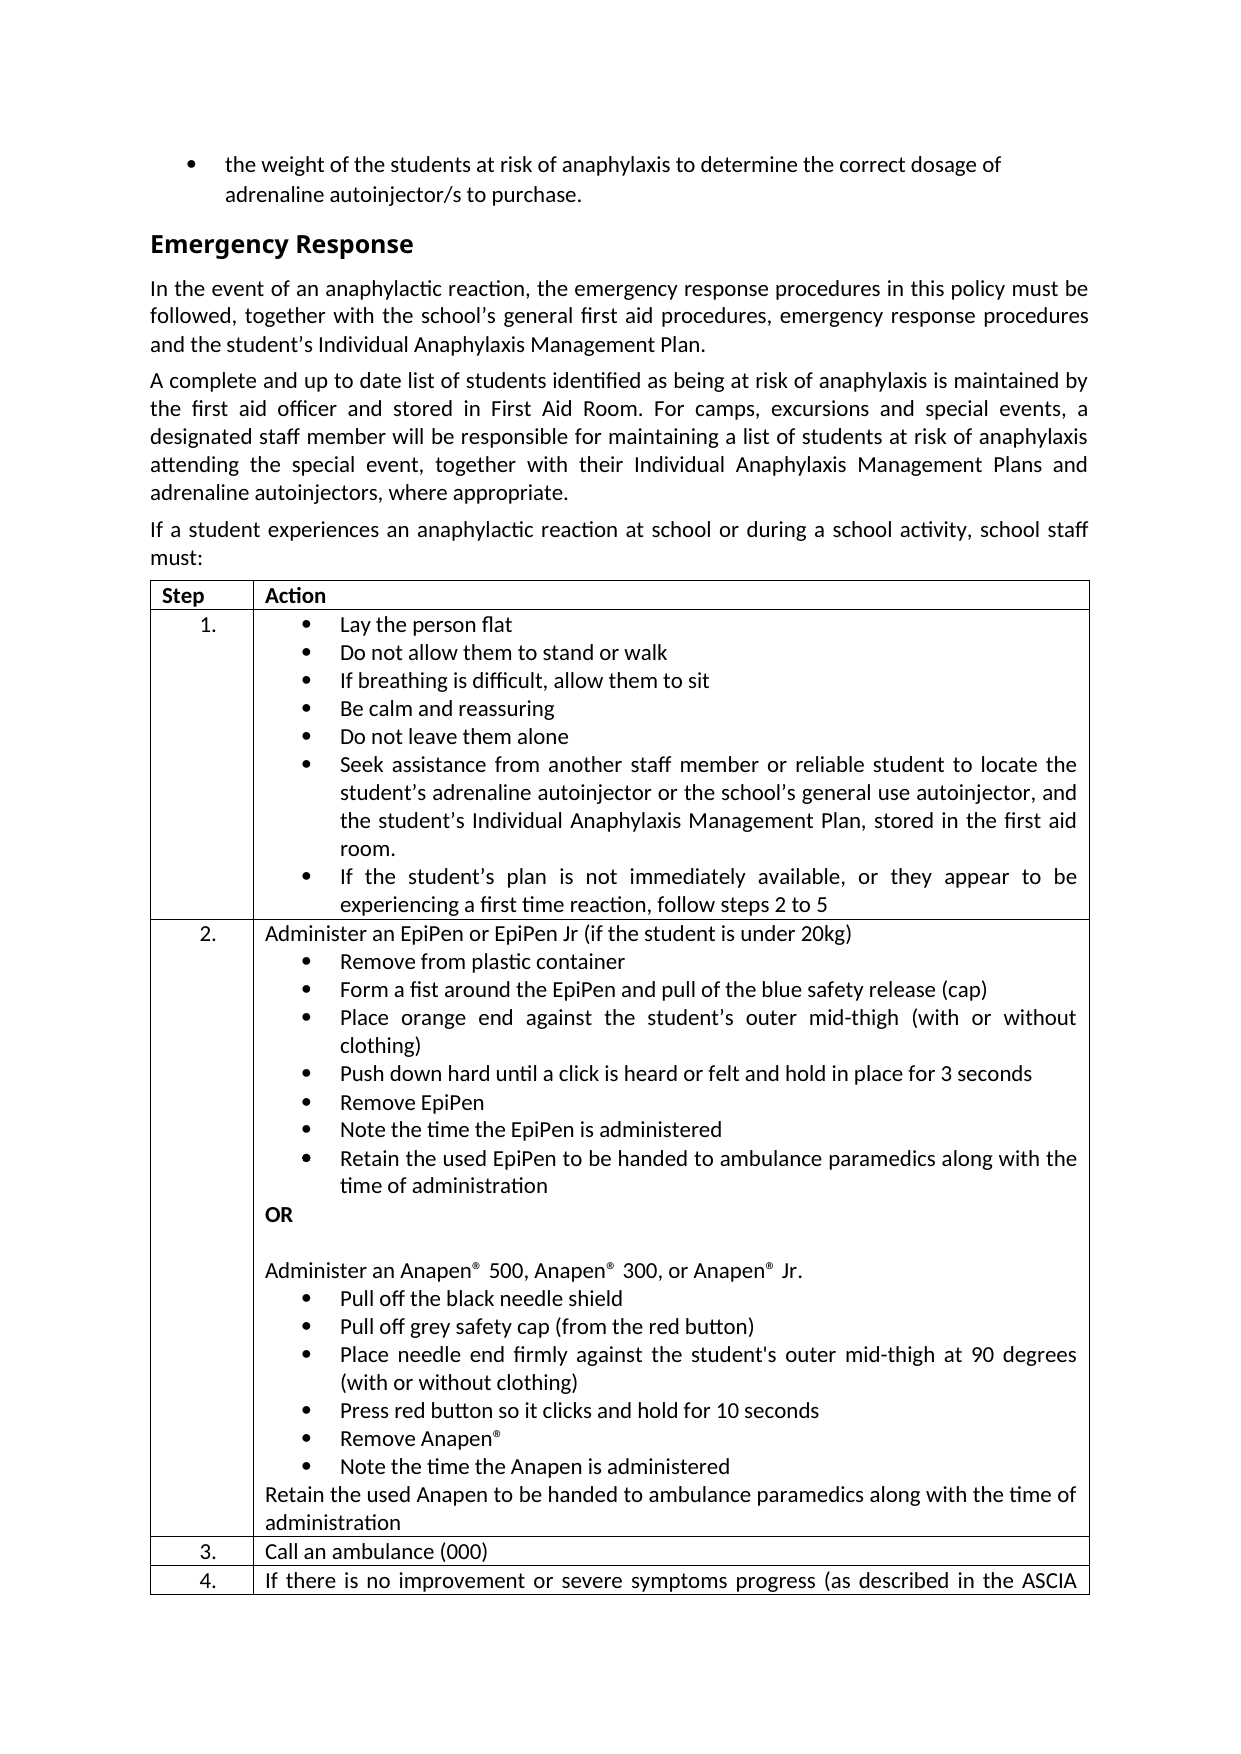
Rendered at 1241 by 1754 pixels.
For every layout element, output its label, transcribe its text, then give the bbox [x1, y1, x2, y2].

table_header Action [254, 581, 1089, 609]
table_cell [151, 1566, 253, 1594]
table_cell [254, 1566, 1089, 1594]
table_cell Lay the person flat Do not allow them to stand or walk If breathing is difficult, allow them to sit Be calm and reassuring Do not leave them alone Seek assistance from another staff member or reliable student to locate the student’s adrenaline autoinjector or the school’s general use autoinjector, and the student’s Individual Anaphylaxis Management Plan, stored in the first aid room. If the student’s plan is not immediately available, or they appear to be experiencing a first time reaction, follow steps 2 to 5 [254, 610, 1089, 918]
text If a student experiences an anaphylactic reaction at school or during a school activity, school staff must: [150, 515, 1090, 571]
table_cell [151, 610, 253, 918]
table_header Step [151, 581, 253, 609]
table_cell [151, 1537, 253, 1565]
table_cell Administer an EpiPen or EpiPen Jr (if the student is under 20kg) Remove from plastic container Form a fist around the EpiPen and pull of the blue safety release (cap) Place orange end against the student’s outer mid-thigh (with or without clothing) Push down hard until a click is heard or felt and hold in place for 3 seconds Remove EpiPen Note the time the EpiPen is administered Retain the used EpiPen to be handed to ambulance paramedics along with the time of administration OR Administer an Anapen® 500, Anapen® 300, or Anapen® Jr. Pull off the black needle shield Pull off grey safety cap (from the red button) Place needle end firmly against the student's outer mid-thigh at 90 degrees (with or without clothing) Press red button so it clicks and hold for 10 seconds Remove Anapen® Note the time the Anapen is administered Retain the used Anapen to be handed to ambulance paramedics along with the time of administration [254, 920, 1089, 1536]
table_cell Call an ambulance (000) [254, 1537, 1089, 1565]
text A complete and up to date list of students identified as being at risk of anaphylaxis is maintained by the first aid officer and stored in First Aid Room. For camps, excursions and special events, a designated staff member will be responsible for maintaining a list of students at risk of anaphylaxis attending the special event, together with their Individual Anaphylaxis Management Plans and adrenaline autoinjectors, where appropriate. [150, 366, 1090, 507]
text In the event of an anaphylactic reaction, the emergency response procedures in this policy must be followed, together with the school’s general first aid procedures, emergency response procedures and the student’s Individual Anaphylaxis Management Plan. [150, 274, 1090, 358]
subtitle Emergency Response [150, 227, 1090, 261]
list the weight of the students at risk of anaphylaxis to determine the correct dosage of adrenaline autoinjector/s to purchase. [187, 150, 1090, 208]
table_cell [151, 920, 253, 1536]
